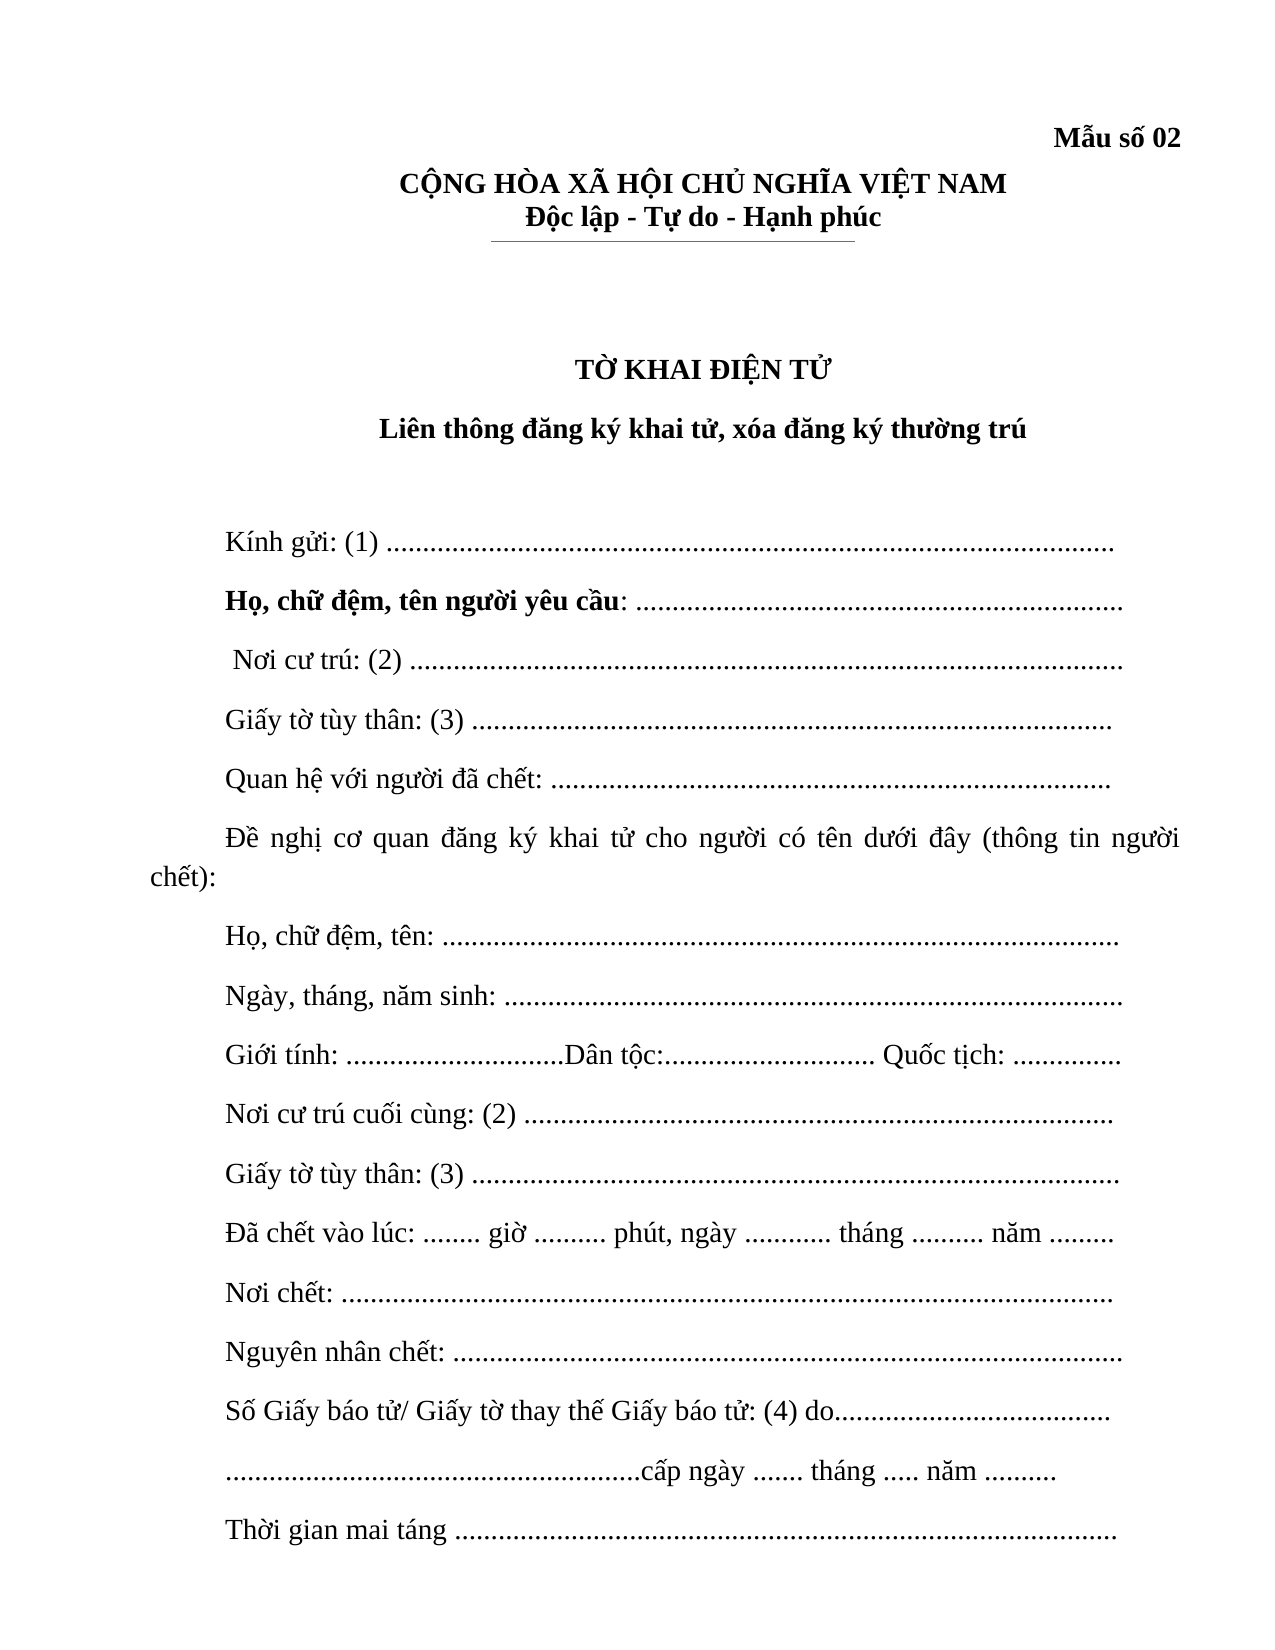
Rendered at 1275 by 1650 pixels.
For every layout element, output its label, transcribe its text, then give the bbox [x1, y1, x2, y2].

text Giới tính: ..............................Dân tộc:............................. Quốc tịch: ............... [150, 1037, 1181, 1071]
text Độc lập - Tự do - Hạnh phúc [150, 199, 1181, 233]
text Đề nghị cơ quan đăng ký khai tử cho người có tên dưới đây (thông tin người chết): [150, 821, 1181, 893]
text Nơi cư trú: (2) .................................................................................................. [150, 642, 1181, 676]
text Nguyên nhân chết: ............................................................................................ [150, 1334, 1181, 1368]
text Nơi cư trú cuối cùng: (2) ................................................................................. [150, 1097, 1181, 1130]
text Thời gian mai táng ........................................................................................... [150, 1512, 1181, 1546]
text Kính gửi: (1) .................................................................................................... [150, 524, 1181, 557]
text CỘNG HÒA XÃ HỘI CHỦ NGHĨA VIỆT NAM [150, 166, 1181, 199]
text Số Giấy báo tử/ Giấy tờ thay thế Giấy báo tử: (4) do...................................... [150, 1393, 1181, 1427]
text Họ, chữ đệm, tên người yêu cầu: ................................................................... [150, 583, 1181, 617]
text Ngày, tháng, năm sinh: ..................................................................................... [150, 978, 1181, 1011]
text Quan hệ với người đã chết: ............................................................................. [150, 761, 1181, 795]
text Họ, chữ đệm, tên: ............................................................................................. [150, 918, 1181, 952]
text TỜ KHAI ĐIỆN TỬ [150, 352, 1181, 385]
text Liên thông đăng ký khai tử, xóa đăng ký thường trú [150, 411, 1181, 445]
text Đã chết vào lúc: ........ giờ .......... phút, ngày ............ tháng .......... năm ......... [150, 1215, 1181, 1249]
text Giấy tờ tùy thân: (3) ........................................................................................ [150, 702, 1181, 735]
text Mẫu số 02 [150, 120, 1181, 153]
text .........................................................cấp ngày ....... tháng ..... năm .......... [150, 1453, 1181, 1486]
text Nơi chết: .......................................................................................................... [150, 1275, 1181, 1308]
text Giấy tờ tùy thân: (3) ......................................................................................... [150, 1156, 1181, 1189]
